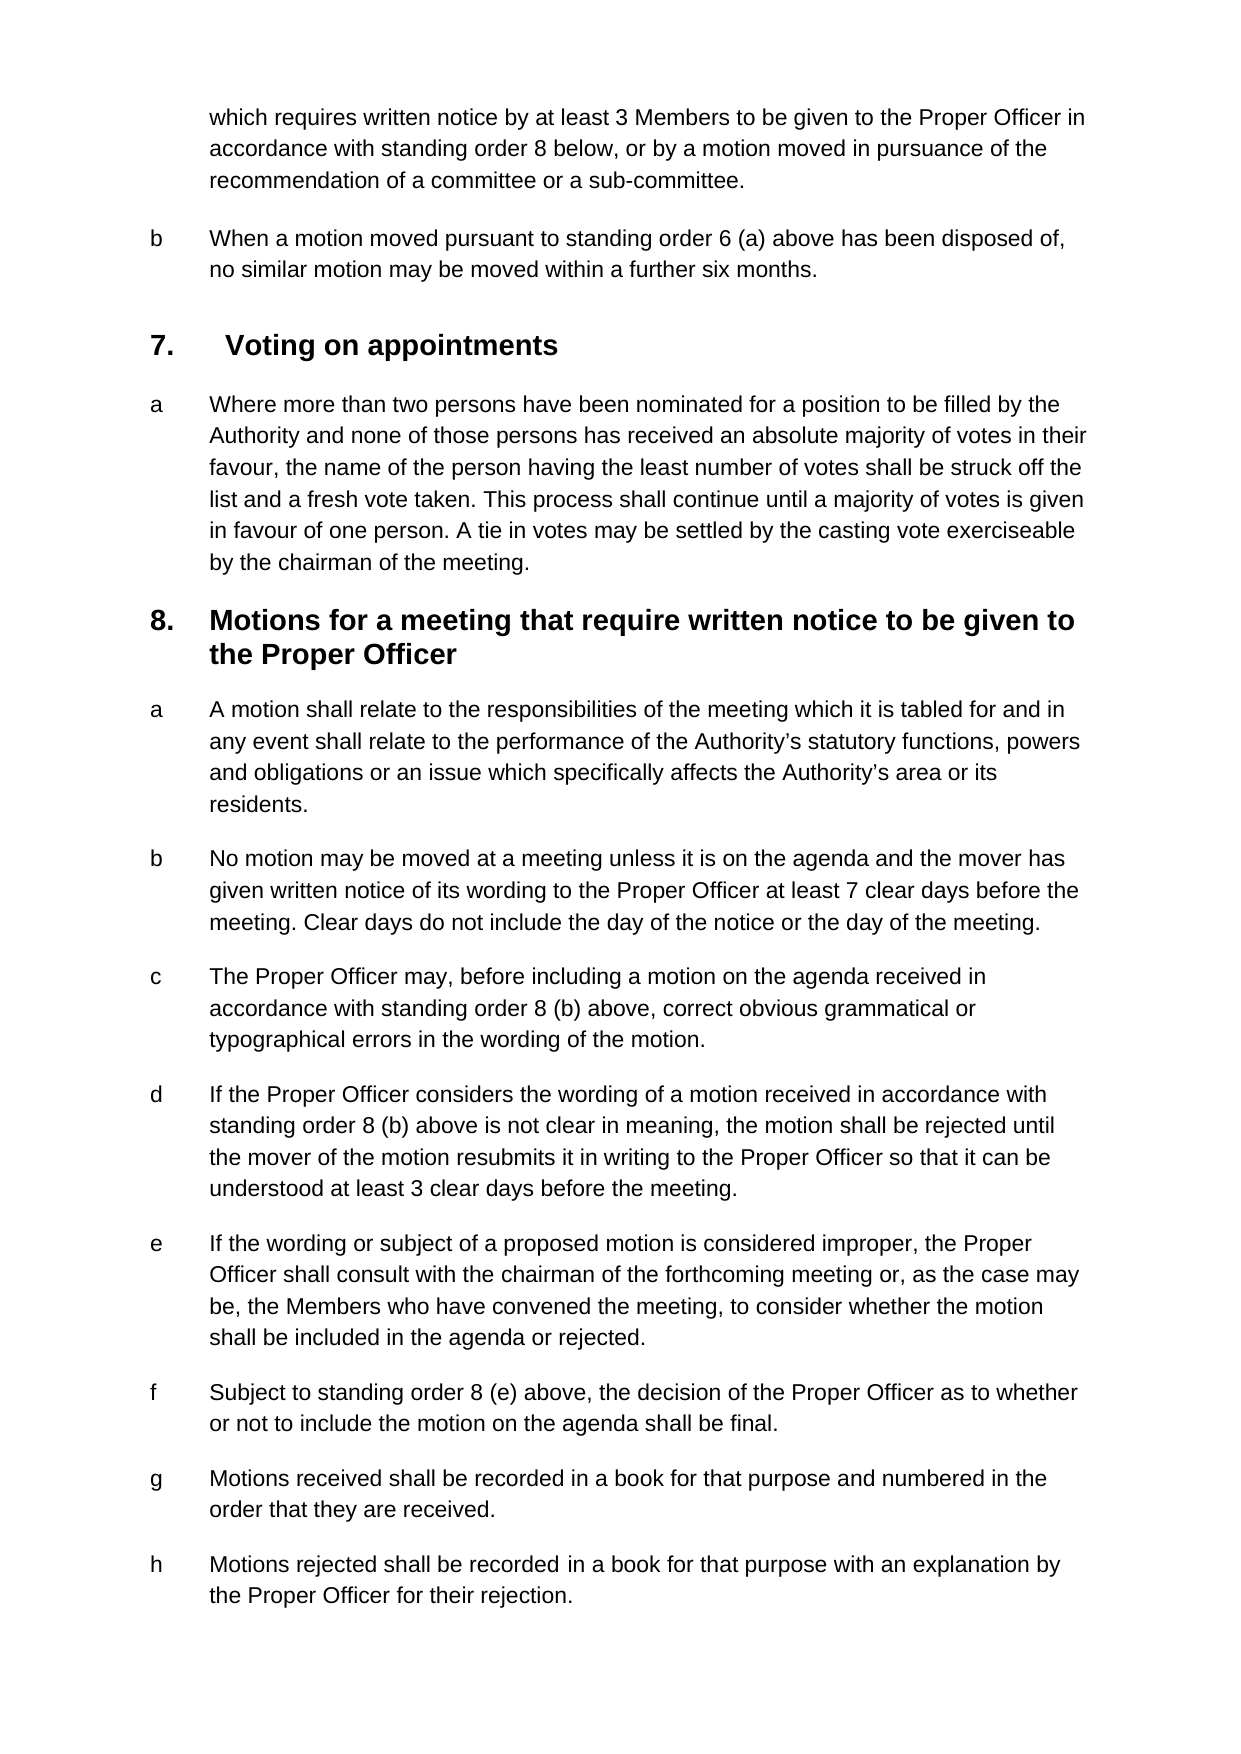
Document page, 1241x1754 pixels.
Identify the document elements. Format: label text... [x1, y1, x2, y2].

list Motions rejected shall be recorded in a book for that purpose with an explanation by the Proper Officer for their rejection. [150, 1551, 1090, 1609]
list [150, 103, 1090, 193]
list The Proper Officer may, before including a motion on the agenda received in accordance with standing order 8 (b) above, correct obvious grammatical or typographical errors in the wording of the motion. [150, 963, 1090, 1052]
list A motion shall relate to the responsibilities of the meeting which it is tabled for and in any event shall relate to the performance of the Authority’s statutory functions, powers and obligations or an issue which specifically affects the Authority’s area or its residents. [150, 696, 1090, 817]
list Motions received shall be recorded in a book for that purpose and numbered in the order that they are received. [150, 1465, 1090, 1523]
list Where more than two persons have been nominated for a position to be filled by the Authority and none of those persons has received an absolute majority of votes in their favour, the name of the person having the least number of votes shall be struck off the list and a fresh vote taken. This process shall continue until a majority of votes is given in favour of one person. A tie in votes may be settled by the casting vote exerciseable by the chairman of the meeting. [150, 391, 1090, 575]
list If the wording or subject of a proposed motion is considered improper, the Proper Officer shall consult with the chairman of the forthcoming meeting or, as the case may be, the Members who have convened the meeting, to consider whether the motion shall be included in the agenda or rejected. [150, 1230, 1090, 1351]
list When a motion moved pursuant to standing order 6 (a) above has been disposed of, no similar motion may be moved within a further six months. [150, 224, 1090, 282]
text 7. Voting on appointments [150, 328, 1090, 361]
list Subject to standing order 8 (e) above, the decision of the Proper Officer as to whether or not to include the motion on the agenda shall be final. [150, 1379, 1090, 1437]
list No motion may be moved at a meeting unless it is on the agenda and the mover has given written notice of its wording to the Proper Officer at least 7 clear days before the meeting. Clear days do not include the day of the notice or the day of the meeting. [150, 845, 1090, 935]
text 8. Motions for a meeting that require written notice to be given to the Proper Officer [150, 603, 1090, 670]
list If the Proper Officer considers the wording of a motion received in accordance with standing order 8 (b) above is not clear in meaning, the motion shall be rejected until the mover of the motion resubmits it in writing to the Proper Officer so that it can be understood at least 3 clear days before the meeting. [150, 1081, 1090, 1202]
